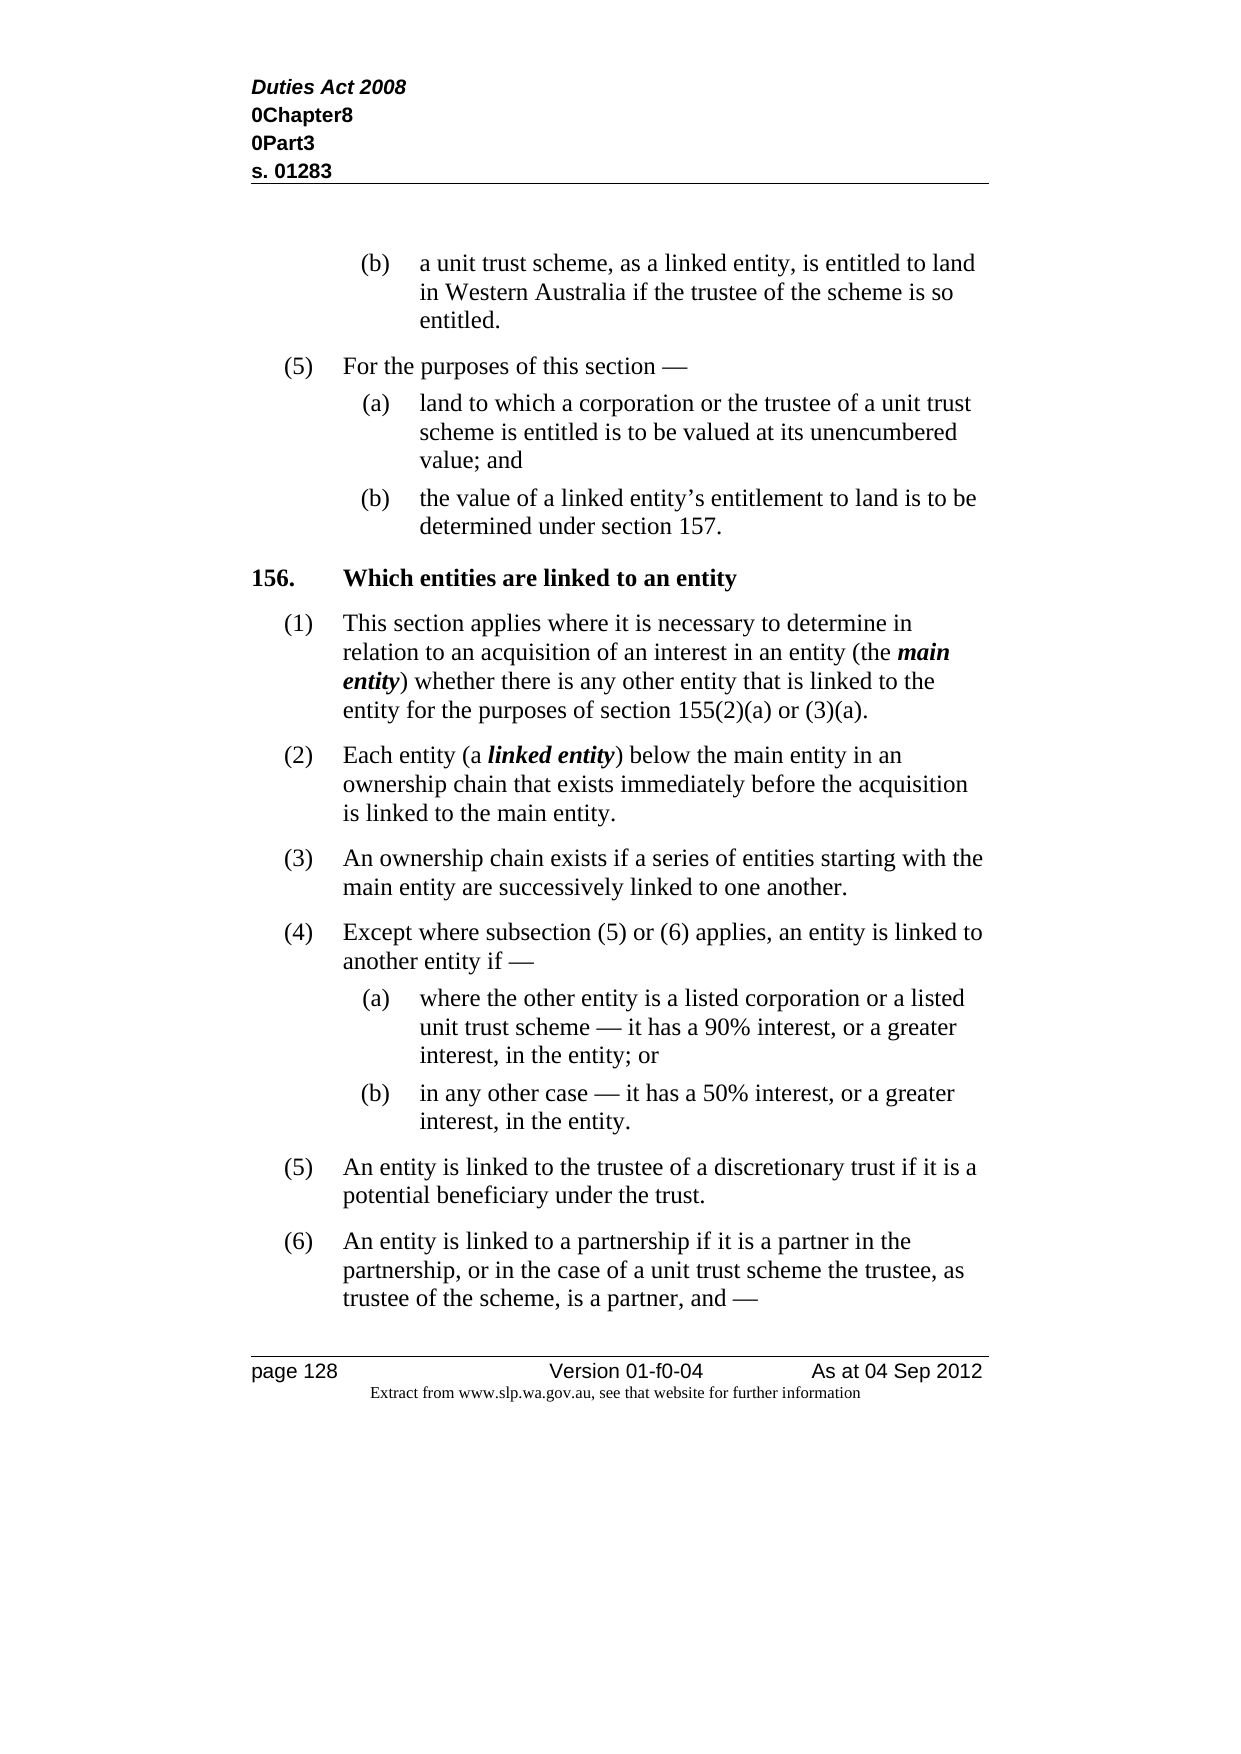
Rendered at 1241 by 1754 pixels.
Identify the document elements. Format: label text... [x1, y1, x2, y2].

text (6) An entity is linked to a partnership if it is a partner in the partnership, or in the case of a unit trust scheme the trustee, as trustee of the scheme, is a partner, and — [251, 1226, 989, 1312]
text (3) An ownership chain exists if a series of entities starting with the main entity are successively linked to one another. [251, 843, 989, 901]
text (b) the value of a linked entity’s entitlement to land is to be determined under section 157. [251, 483, 989, 540]
text (5) An entity is linked to the trustee of a discretionary trust if it is a potential beneficiary under the trust. [251, 1152, 989, 1209]
text (a) land to which a corporation or the trustee of a unit trust scheme is entitled is to be valued at its unencumbered value; and [251, 388, 989, 474]
text (2) Each entity (a linked entity) below the main entity in an ownership chain that exists immediately before the acquisition is linked to the main entity. [251, 740, 989, 826]
text (1) This section applies where it is necessary to determine in relation to an acquisition of an interest in an entity (the main entity) whether there is any other entity that is linked to the entity for the purposes of section 155(2)(a) or (3)(a). [251, 608, 989, 723]
text (4) Except where subsection (5) or (6) applies, an entity is linked to another entity if — [251, 917, 989, 975]
text (b) in any other case — it has a 50% interest, or a greater interest, in the entity. [251, 1078, 989, 1135]
text (a) where the other entity is a listed corporation or a listed unit trust scheme — it has a 90% interest, or a greater interest, in the entity; or [251, 983, 989, 1069]
text (b) a unit trust scheme, as a linked entity, is entitled to land in if the trustee of the scheme is so entitled. [251, 248, 989, 334]
subtitle 156. Which entities are linked to an entity [251, 563, 989, 592]
text (5) For the purposes of this section — [251, 351, 989, 380]
